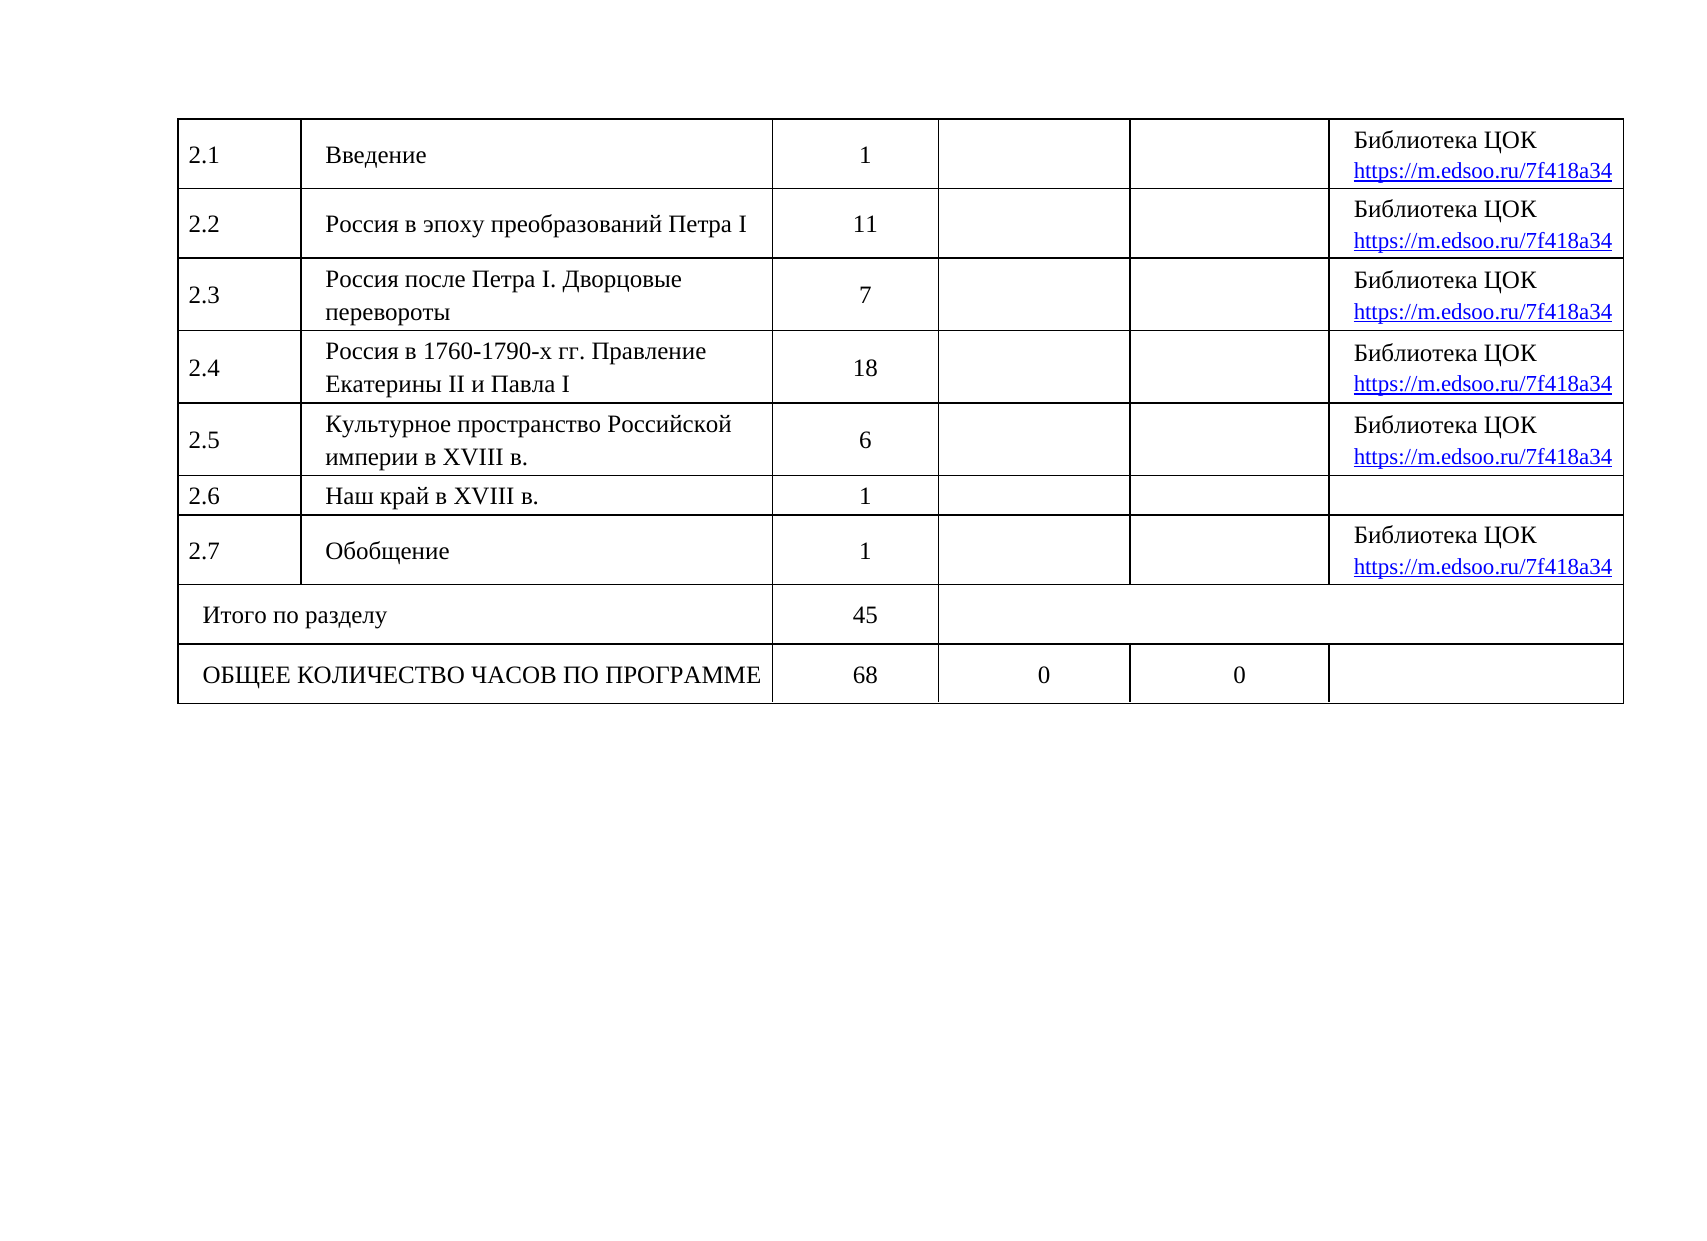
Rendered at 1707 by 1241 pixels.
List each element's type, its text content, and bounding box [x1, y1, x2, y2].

table_cell 1 [773, 516, 938, 583]
table_cell Россия в 1760-1790-х гг. Правление Екатерины II и Павла I [302, 331, 772, 402]
table_cell 2.7 [179, 516, 300, 583]
table_cell [939, 120, 1129, 188]
table_cell 2.3 [179, 259, 300, 330]
table_cell Культурное пространство Российской империи в XVIII в. [302, 404, 772, 474]
table_cell [1330, 645, 1623, 702]
table_cell [1330, 476, 1623, 514]
table_cell Библиотека ЦОК https://m.edsoo.ru/7f418a34 [1330, 189, 1623, 257]
table_cell 68 [773, 645, 938, 702]
table_cell [939, 404, 1129, 474]
table_cell Россия после Петра I. Дворцовые перевороты [302, 259, 772, 330]
table_cell 1 [773, 120, 938, 188]
table_cell 0 [939, 645, 1129, 702]
table_cell Библиотека ЦОК https://m.edsoo.ru/7f418a34 [1330, 259, 1623, 330]
table_cell [1131, 404, 1328, 474]
table_cell Введение [302, 120, 772, 188]
table_cell 2.1 [179, 120, 300, 188]
table_cell [939, 476, 1129, 514]
table_cell Россия в эпоху преобразований Петра I [302, 189, 772, 257]
table_cell Библиотека ЦОК https://m.edsoo.ru/7f418a34 [1330, 516, 1623, 583]
table_cell [939, 331, 1129, 402]
table_cell 2.2 [179, 189, 300, 257]
table_cell 2.4 [179, 331, 300, 402]
table_cell 18 [773, 331, 938, 402]
table_cell 11 [773, 189, 938, 257]
table_cell 2.5 [179, 404, 300, 474]
table_cell Наш край в XVIII в. [302, 476, 772, 514]
table_cell 45 [773, 585, 938, 643]
table_cell ОБЩЕЕ КОЛИЧЕСТВО ЧАСОВ ПО ПРОГРАММЕ [179, 645, 772, 702]
table_cell 0 [1131, 645, 1328, 702]
table_cell Библиотека ЦОК https://m.edsoo.ru/7f418a34 [1330, 404, 1623, 474]
table_cell 2.6 [179, 476, 300, 514]
table_cell [939, 516, 1129, 583]
table_cell [1131, 516, 1328, 583]
table_cell [939, 259, 1129, 330]
table_cell [1131, 259, 1328, 330]
table_cell 1 [773, 476, 938, 514]
table_cell Библиотека ЦОК https://m.edsoo.ru/7f418a34 [1330, 120, 1623, 188]
table_cell [939, 189, 1129, 257]
table_cell Итого по разделу [179, 585, 772, 643]
table_cell [939, 585, 1623, 643]
table_cell [1131, 476, 1328, 514]
table_cell 6 [773, 404, 938, 474]
table_cell Обобщение [302, 516, 772, 583]
table_cell [1131, 331, 1328, 402]
table_cell 7 [773, 259, 938, 330]
table_cell [1131, 189, 1328, 257]
table_cell Библиотека ЦОК https://m.edsoo.ru/7f418a34 [1330, 331, 1623, 402]
table_cell [1131, 120, 1328, 188]
